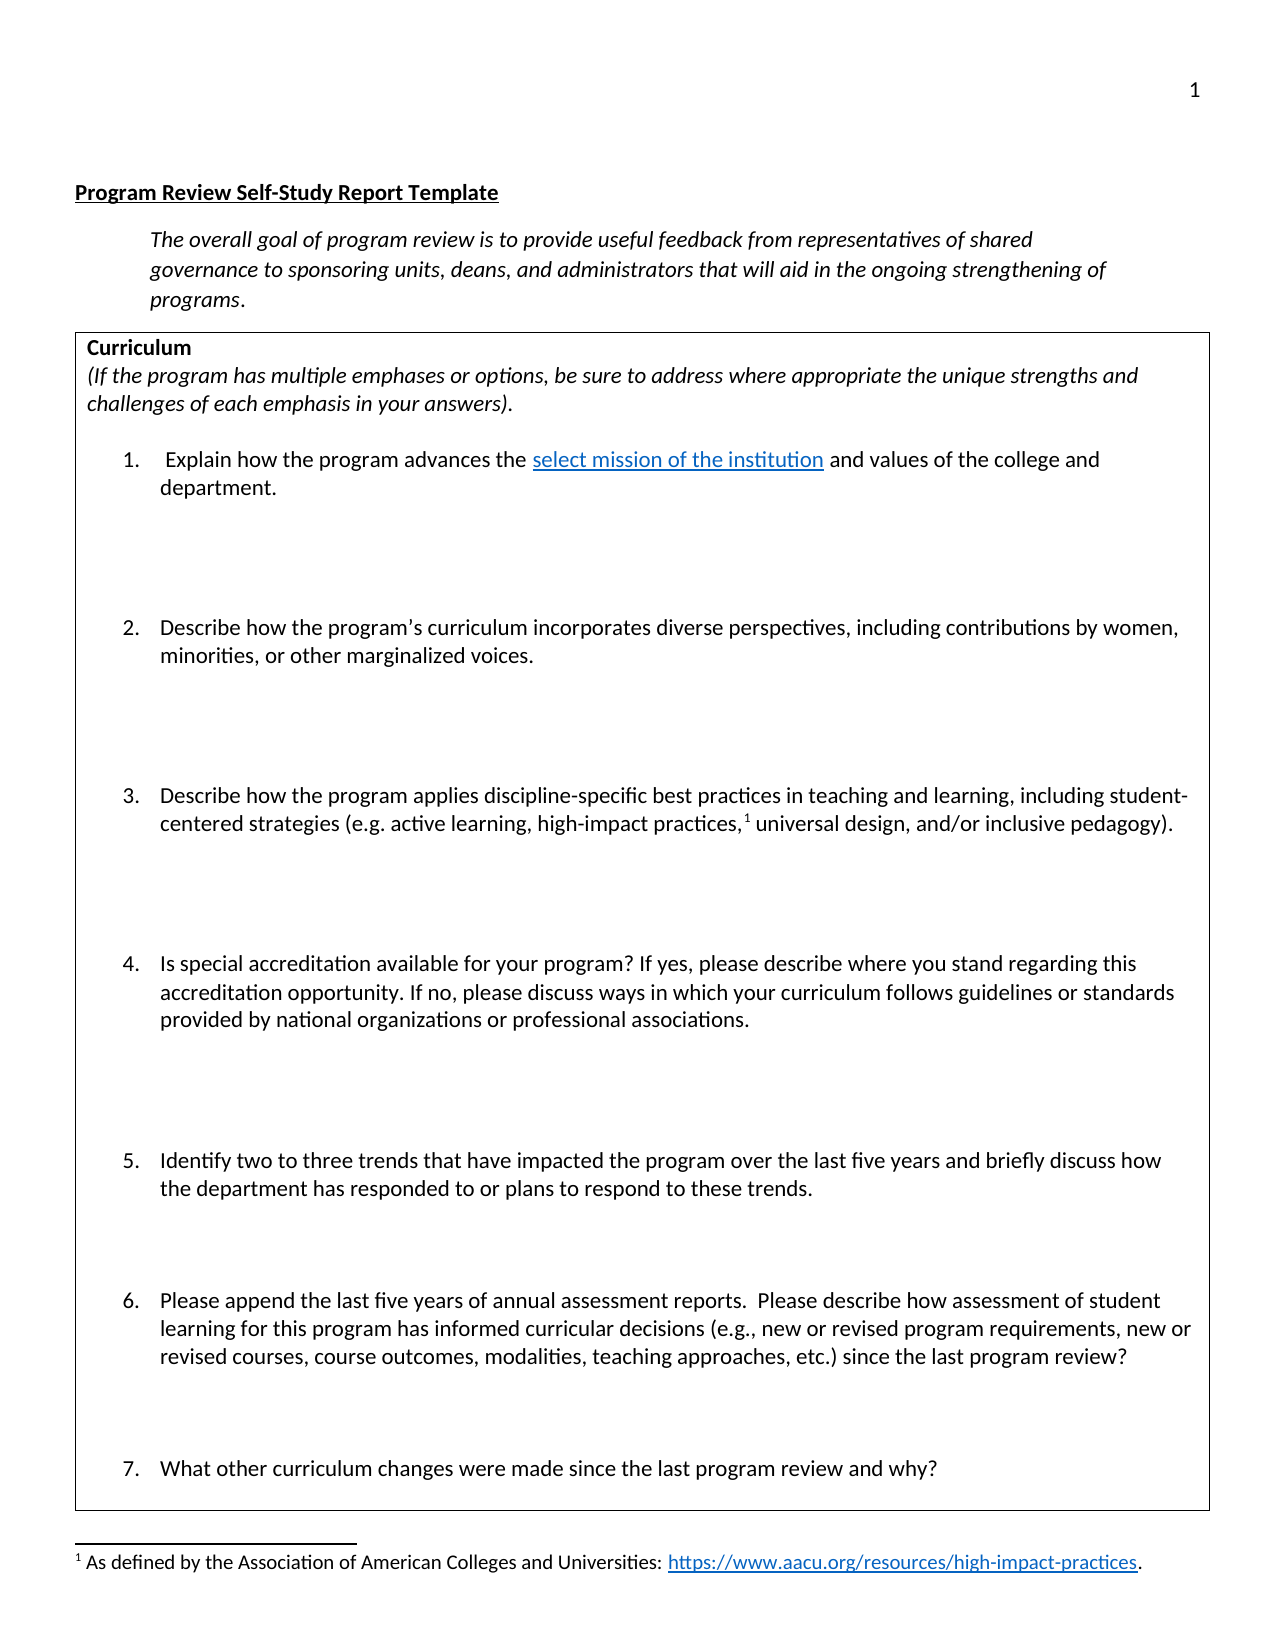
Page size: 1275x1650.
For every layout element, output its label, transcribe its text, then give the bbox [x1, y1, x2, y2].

text The overall goal of program review is to provide useful feedback from representatives of shared governance to sponsoring units, deans, and administrators that will aid in the ongoing strengthening of programs. [150, 225, 1125, 313]
text Program Review Self-Study Report Template [75, 178, 1200, 206]
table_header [76, 333, 1209, 1510]
